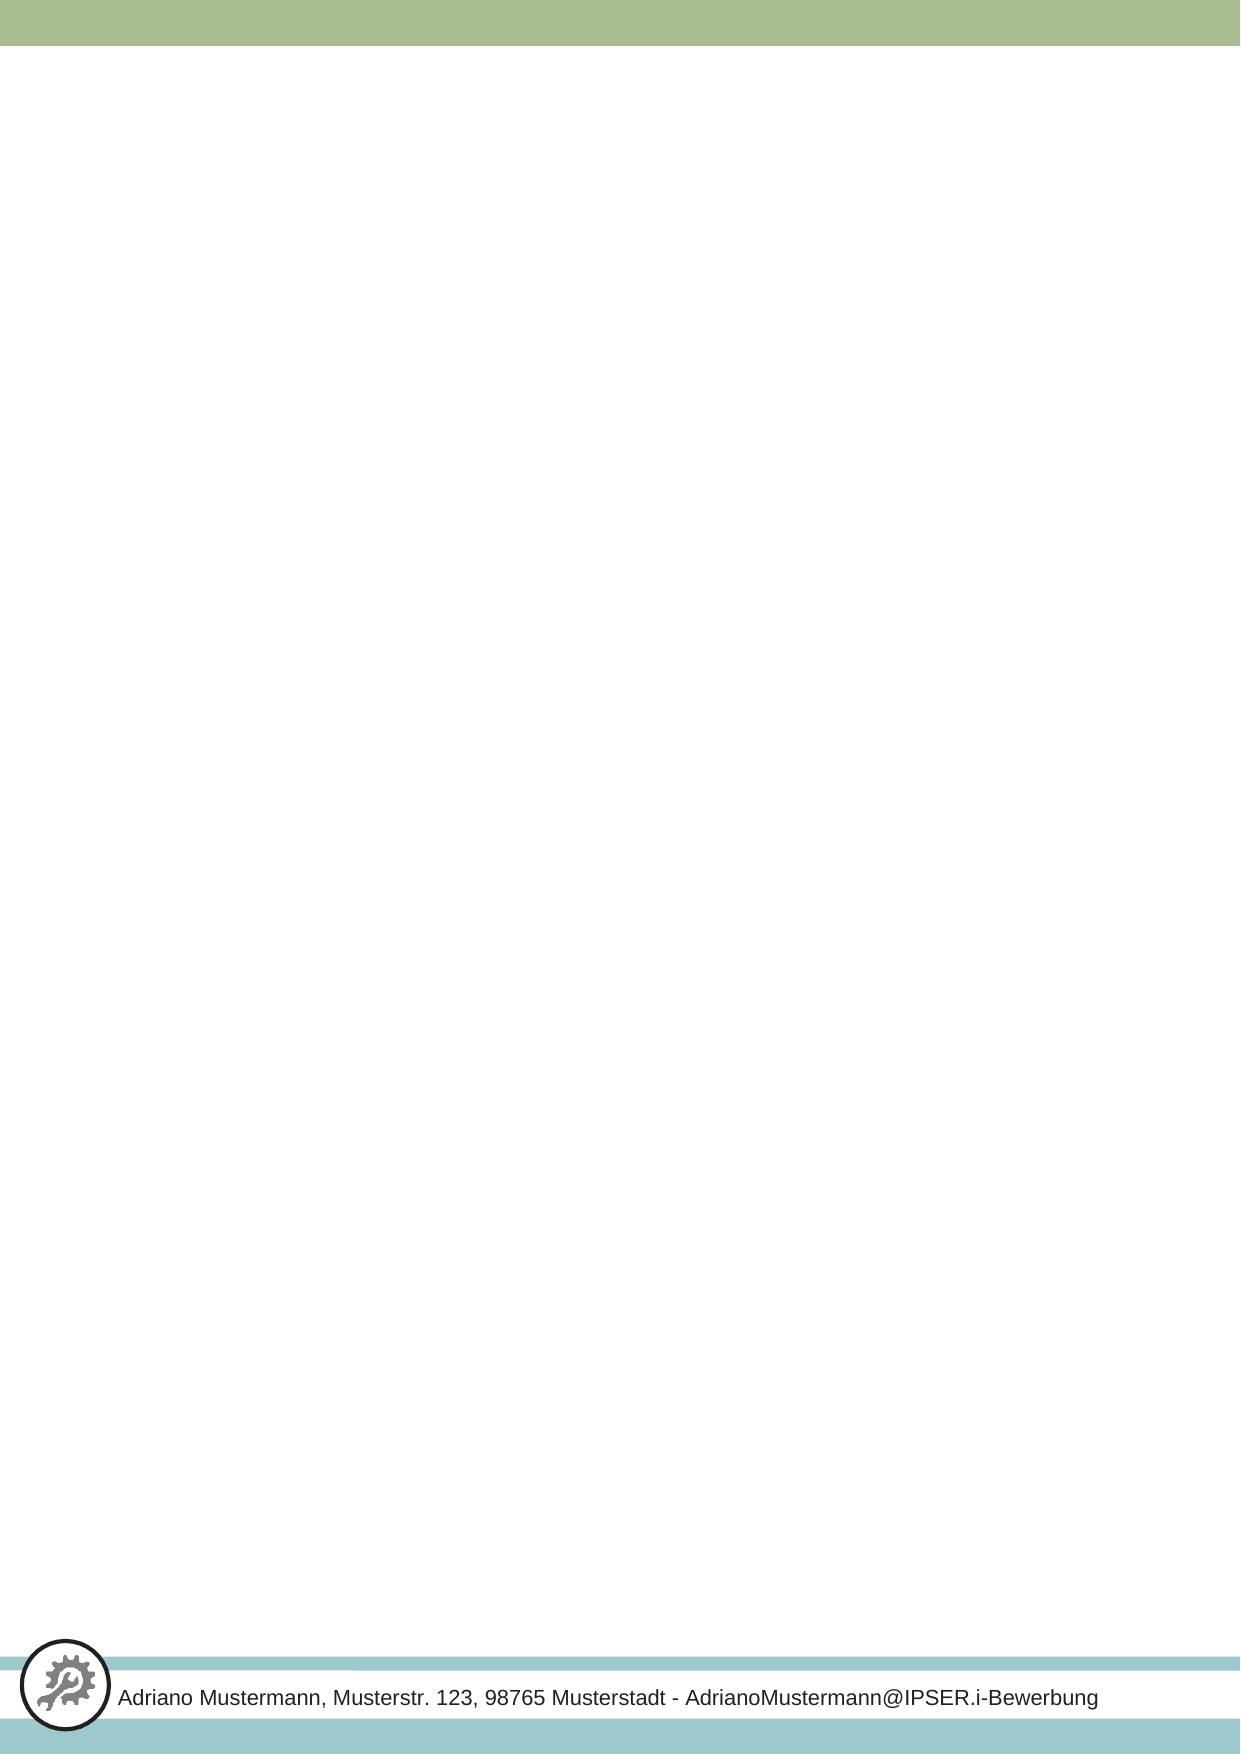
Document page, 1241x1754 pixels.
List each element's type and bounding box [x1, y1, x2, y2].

picture [22, 1703, 48, 1729]
picture [22, 1641, 48, 1668]
picture [83, 1704, 108, 1729]
picture [25, 1644, 106, 1727]
picture [82, 1641, 108, 1666]
